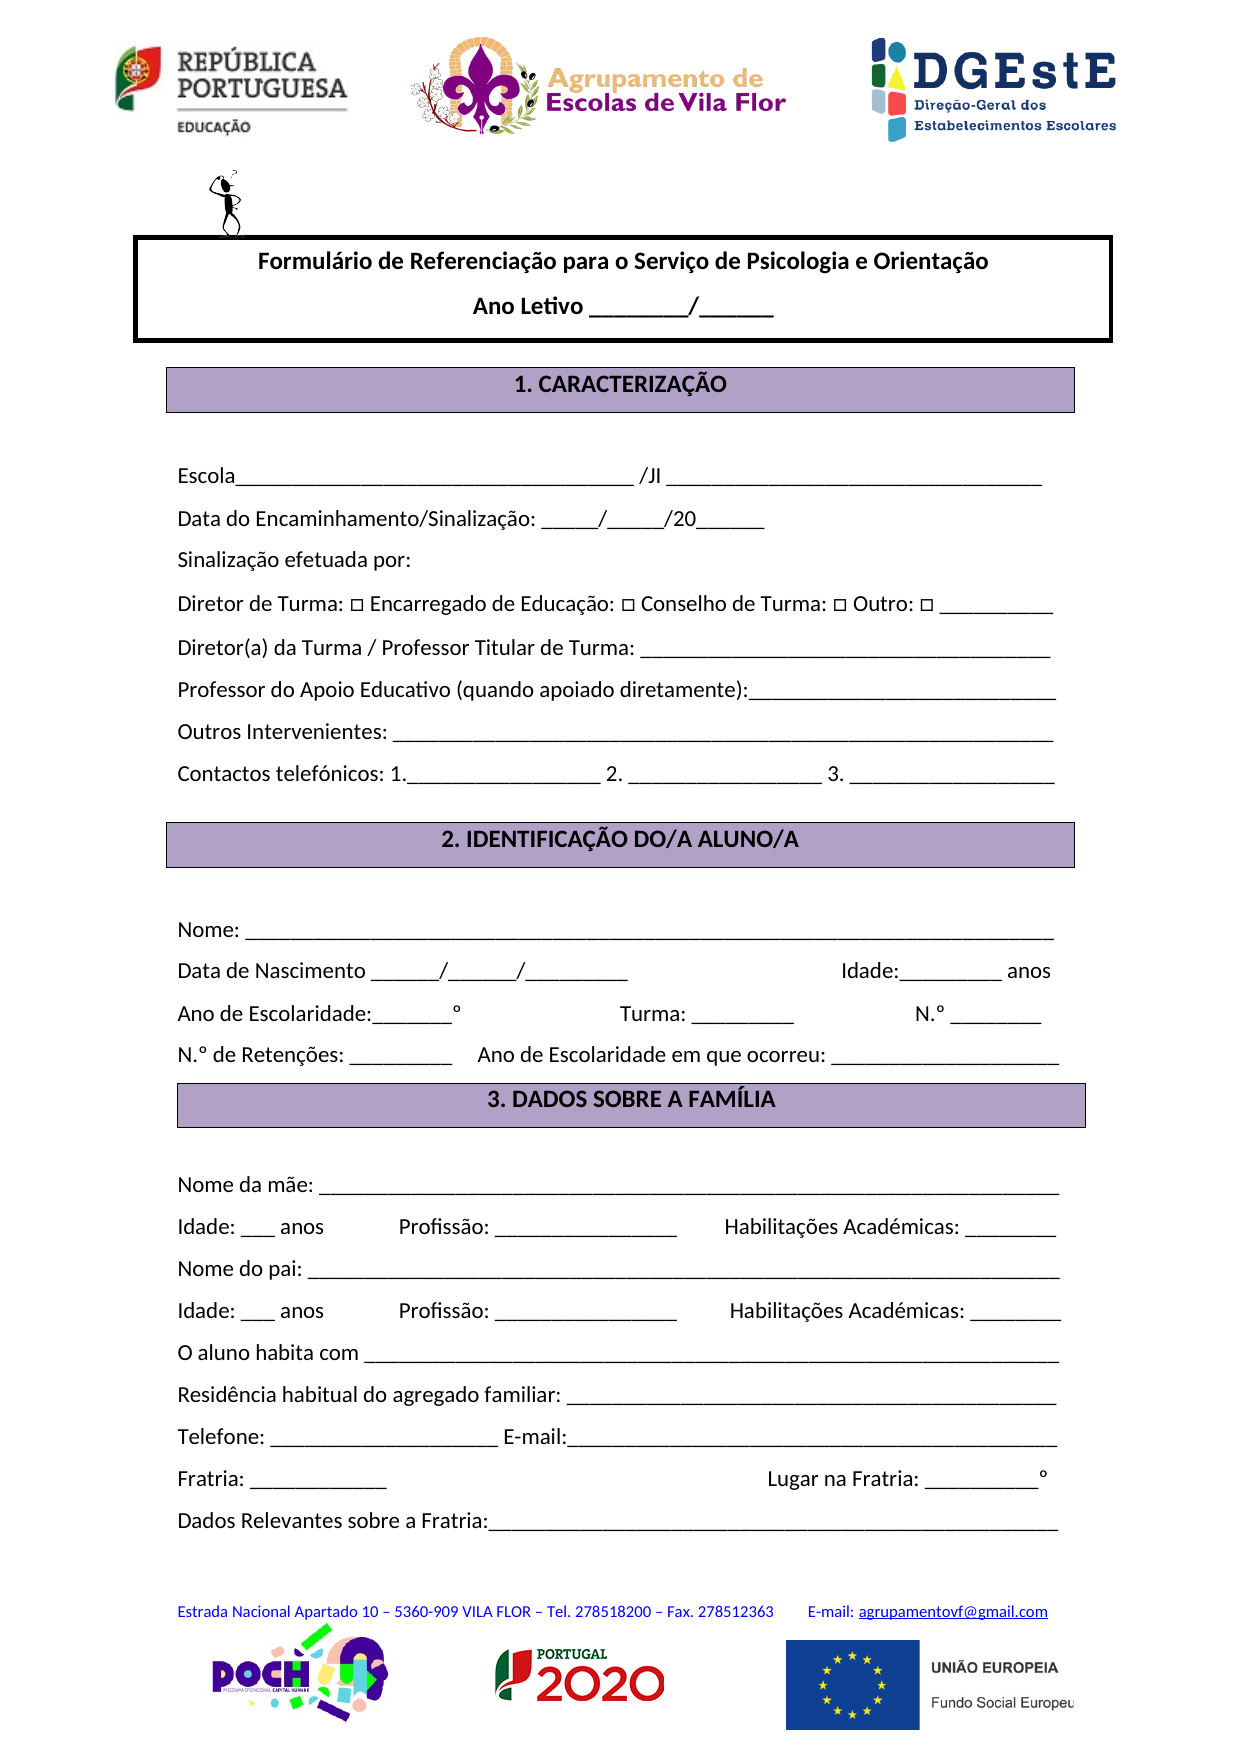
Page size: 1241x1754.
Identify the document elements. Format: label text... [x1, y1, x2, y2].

picture [114, 41, 350, 137]
text Nome da mãe: _________________________________________________________________ [177, 1170, 1063, 1198]
text Nome do pai: __________________________________________________________________ [177, 1254, 1063, 1282]
picture [786, 1640, 1074, 1730]
text Escola___________________________________ /JI _________________________________ [177, 462, 1063, 490]
text Sinalização efetuada por: [177, 546, 1063, 574]
picture [495, 1590, 664, 1754]
text Diretor de Turma: □ Encarregado de Educação: □ Conselho de Turma: □ Outro: □ __________ [177, 588, 1063, 618]
text Data do Encaminhamento/Sinalização: _____/_____/20______ [177, 504, 1063, 532]
picture [176, 1584, 424, 1754]
table_header 1. CARACTERIZAÇÃO [167, 368, 1074, 412]
text N.º de Retenções: _________ Ano de Escolaridade em que ocorreu: ____________________ [177, 1041, 1063, 1069]
text Professor do Apoio Educativo (quando apoiado diretamente):___________________________ [177, 675, 1063, 703]
text Residência habitual do agregado familiar: ___________________________________________ [177, 1380, 1063, 1408]
text Idade: ___ anos Profissão: ________________ Habilitações Académicas: ________ [177, 1296, 1063, 1324]
text Dados Relevantes sobre a Fratria:__________________________________________________ [177, 1506, 1063, 1534]
text Fratria: ____________ Lugar na Fratria: __________º [177, 1464, 1063, 1492]
text Outros Intervenientes: __________________________________________________________ [177, 717, 1063, 745]
picture [871, 38, 1122, 142]
text Contactos telefónicos: 1._________________ 2. _________________ 3. __________________ [177, 759, 1063, 787]
text Nome: _______________________________________________________________________ [177, 915, 1063, 943]
text Data de Nascimento ______/______/_________ Idade:_________ anos [177, 957, 1063, 985]
text Ano de Escolaridade:_______º Turma: _________ N.º ________ [177, 999, 1063, 1027]
picture [411, 37, 786, 134]
table_header 2. IDENTIFICAÇÃO DO/A ALUNO/A [167, 823, 1074, 867]
text O aluno habita com _____________________________________________________________ [177, 1338, 1063, 1366]
text Idade: ___ anos Profissão: ________________ Habilitações Académicas: ________ [177, 1212, 1063, 1240]
text Telefone: ____________________ E-mail:___________________________________________ [177, 1422, 1063, 1450]
text Diretor(a) da Turma / Professor Titular de Turma: ____________________________________ [177, 633, 1063, 661]
table_header 3. DADOS SOBRE A FAMÍLIA [178, 1084, 1085, 1127]
